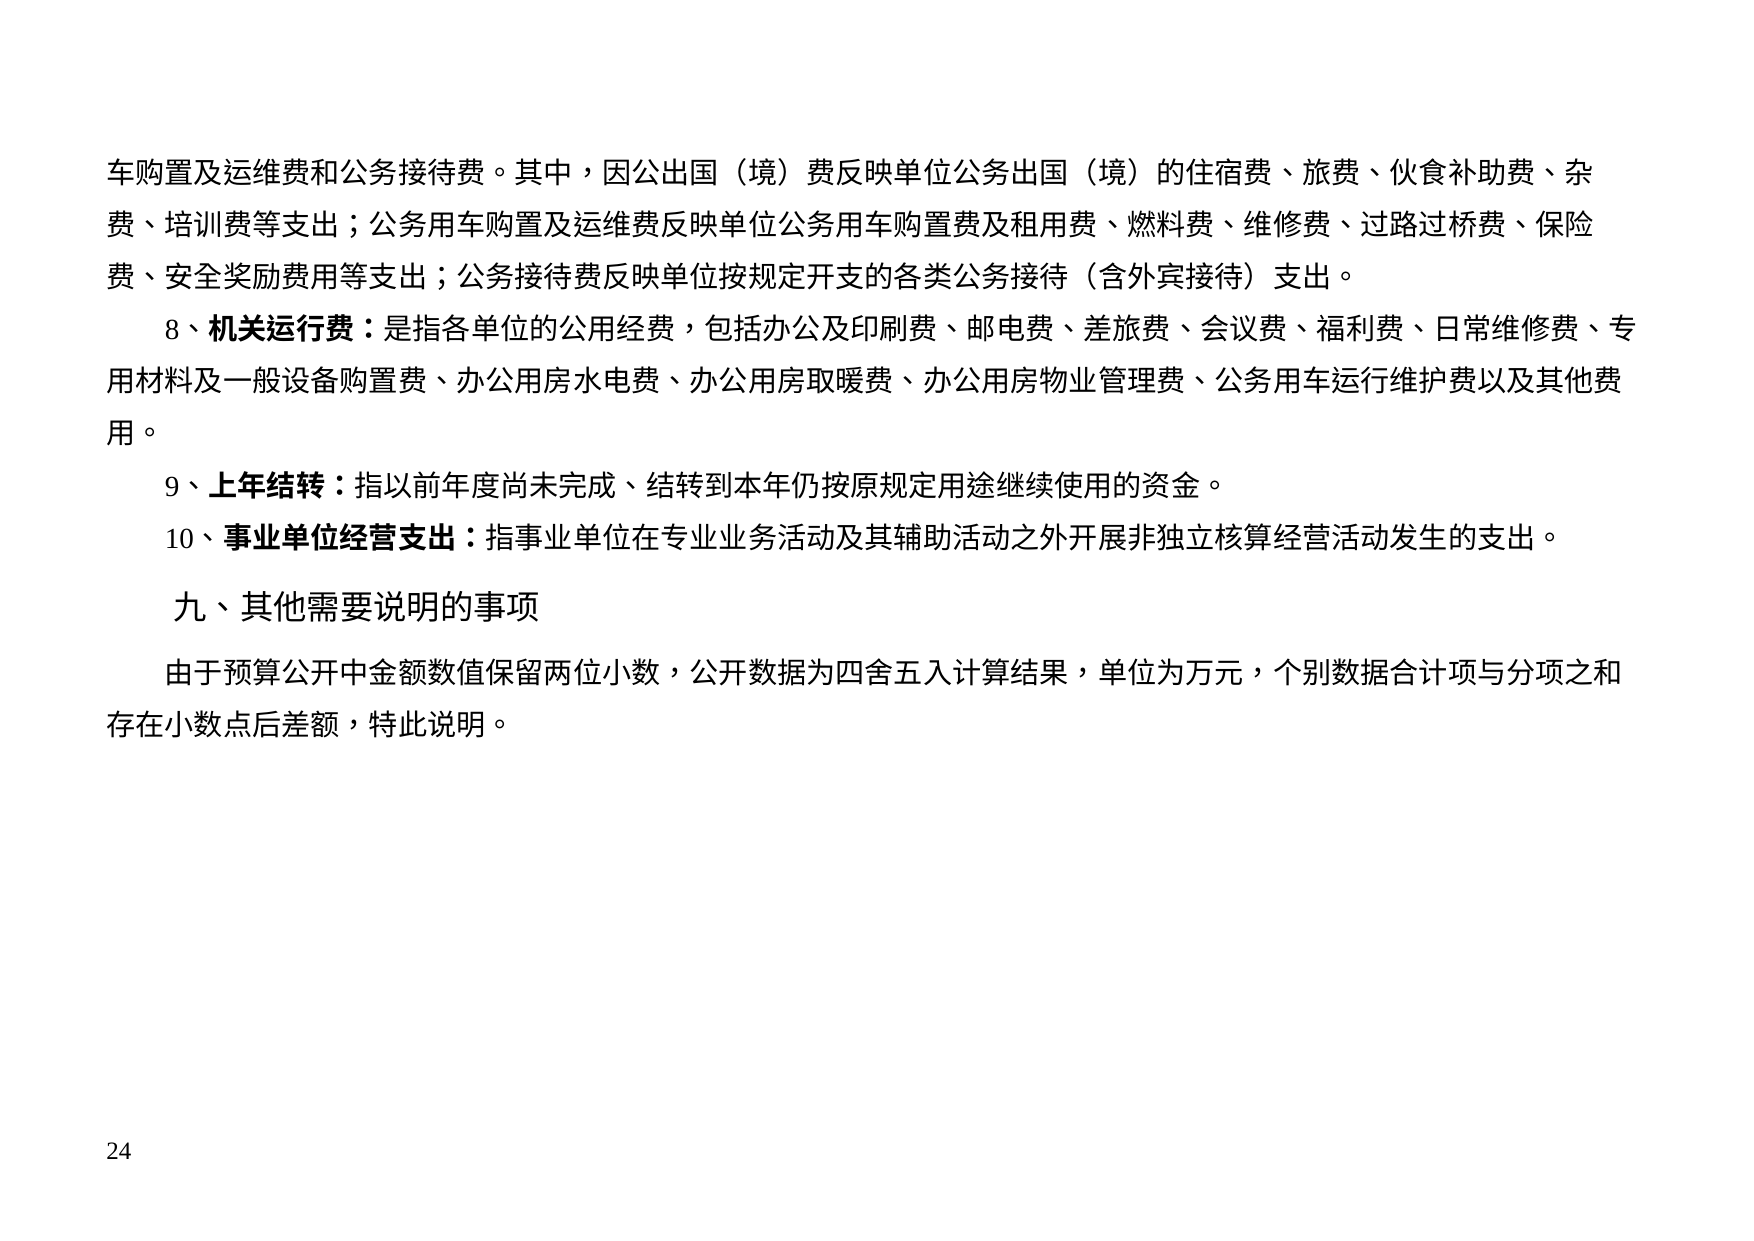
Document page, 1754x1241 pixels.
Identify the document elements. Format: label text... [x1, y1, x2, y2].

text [106, 142, 1648, 298]
text 由于预算公开中金额数值保留两位小数，公开数据为四舍五入计算结果，单位为万元，个别数据合计项与分项之和存在小数点后差额，特此说明。 [106, 641, 1648, 746]
text 10、事业单位经营支出：指事业单位在专业业务活动及其辅助活动之外开展非独立核算经营活动发生的支出。 [106, 506, 1648, 558]
text 8、机关运行费：是指各单位的公用经费，包括办公及印刷费、邮电费、差旅费、会议费、福利费、日常维修费、专用材料及一般设备购置费、办公用房水电费、办公用房取暖费、办公用房物业管理费、公务用车运行维护费以及其他费用。 [106, 298, 1648, 454]
text 9、上年结转：指以前年度尚未完成、结转到本年仍按原规定用途继续使用的资金。 [106, 454, 1648, 506]
text 九、其他需要说明的事项 [106, 583, 1648, 629]
